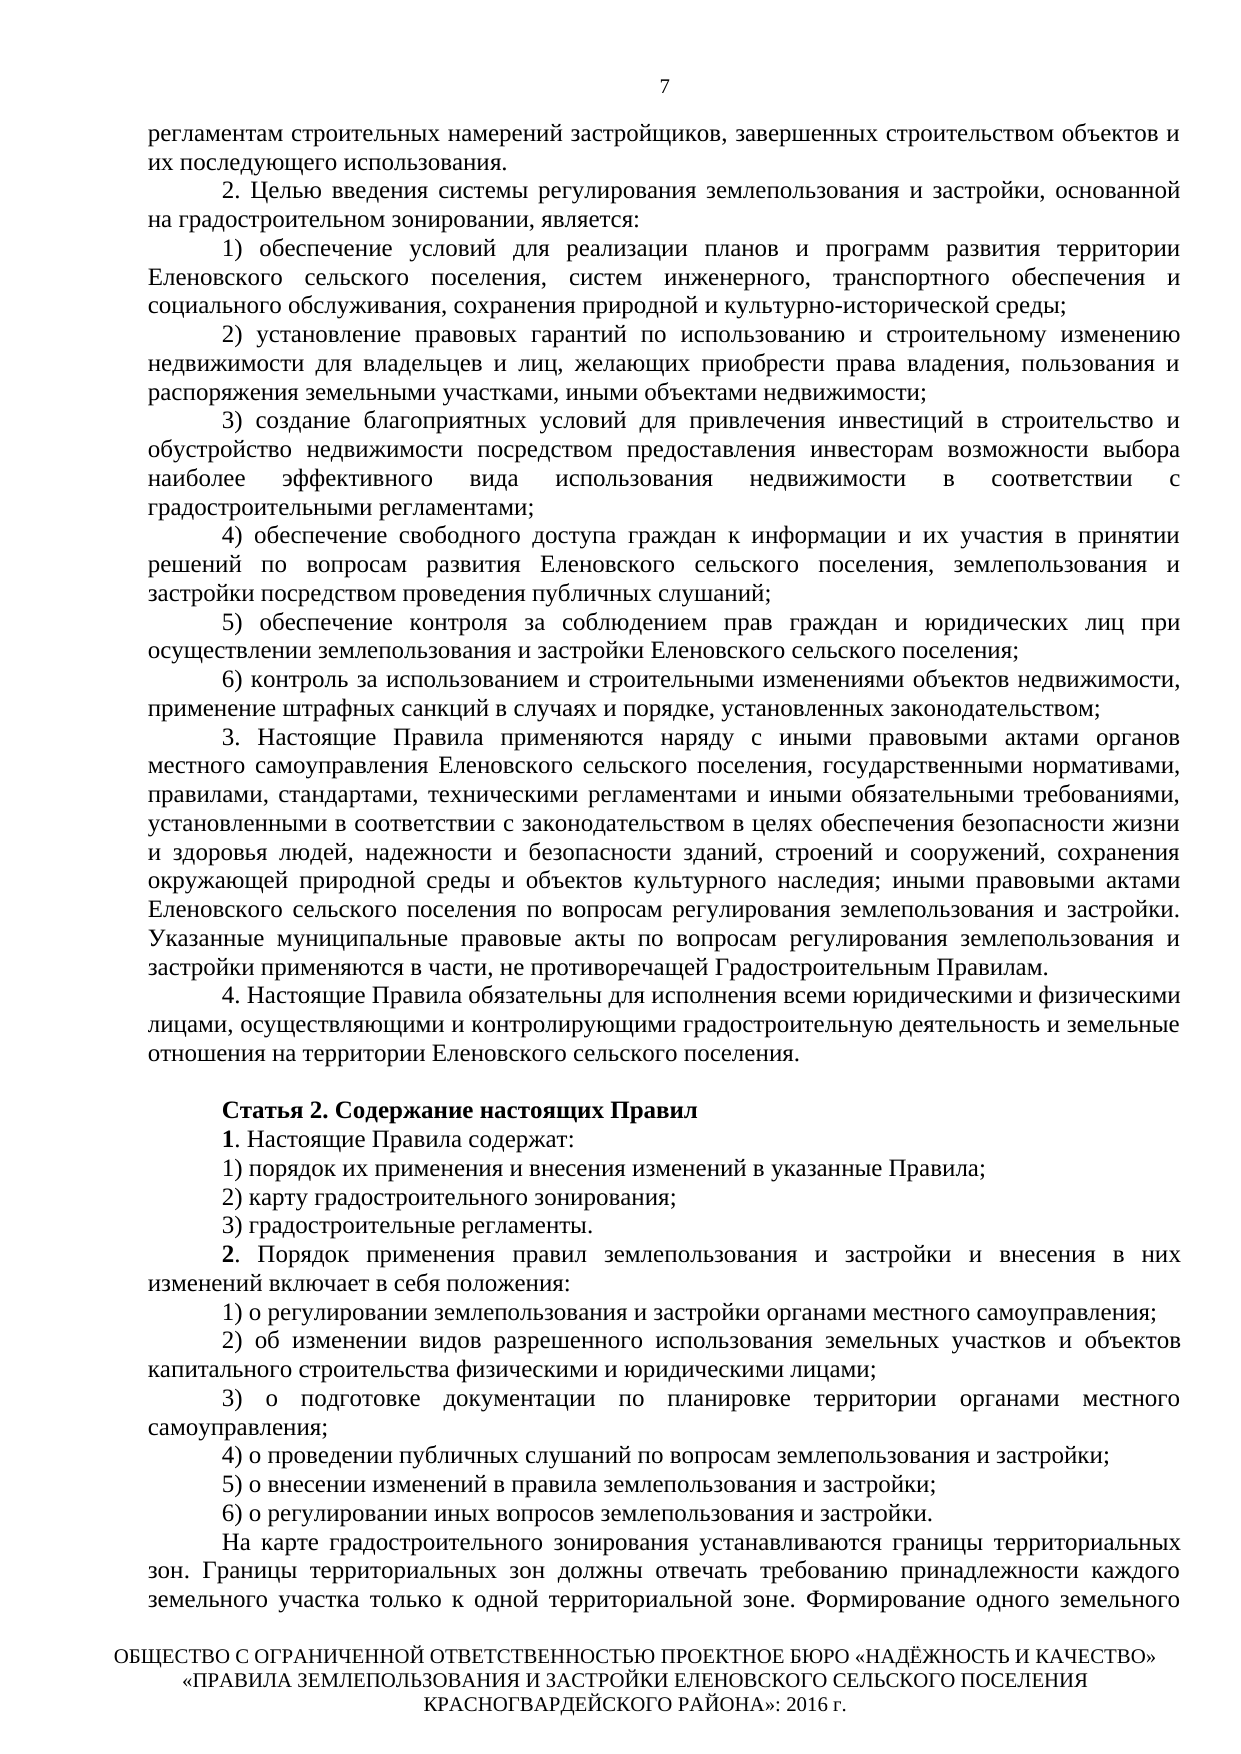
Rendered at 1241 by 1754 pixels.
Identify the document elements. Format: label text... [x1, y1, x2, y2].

text 4) о проведении публичных слушаний по вопросам землепользования и застройки; [148, 1441, 1181, 1469]
text 2. Порядок применения правил землепользования и застройки и внесения в них изменений включает в себя положения: [148, 1239, 1181, 1297]
text 6) о регулировании иных вопросов землепользования и застройки. [148, 1498, 1181, 1527]
text 1) о регулировании землепользования и застройки органами местного самоуправления; [148, 1297, 1181, 1326]
text Статья 2. Содержание настоящих Правил [148, 1096, 1181, 1124]
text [148, 1527, 1181, 1613]
text 1) порядок их применения и внесения изменений в указанные Правила; [148, 1153, 1181, 1182]
text 4) обеспечение свободного доступа граждан к информации и их участия в принятии решений по вопросам развития Еленовского сельского поселения, землепользования и застройки посредством проведения публичных слушаний; [148, 521, 1181, 607]
text 6) контроль за использованием и строительными изменениями объектов недвижимости, применение штрафных санкций в случаях и порядке, установленных законодательством; [148, 664, 1181, 722]
text 5) о внесении изменений в правила землепользования и застройки; [148, 1469, 1181, 1498]
text 5) обеспечение контроля за соблюдением прав граждан и юридических лиц при осуществлении землепользования и застройки Еленовского сельского поселения; [148, 607, 1181, 664]
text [148, 118, 1181, 176]
text 3) создание благоприятных условий для привлечения инвестиций в строительство и обустройство недвижимости посредством предоставления инвесторам возможности выбора наиболее эффективного вида использования недвижимости в соответствии с градостроительными регламентами; [148, 406, 1181, 521]
text 2) установление правовых гарантий по использованию и строительному изменению недвижимости для владельцев и лиц, желающих приобрести права владения, пользования и распоряжения земельными участками, иными объектами недвижимости; [148, 319, 1181, 406]
text 3) о подготовке документации по планировке территории органами местного самоуправления; [148, 1383, 1181, 1441]
text 2) об изменении видов разрешенного использования земельных участков и объектов капитального строительства физическими и юридическими лицами; [148, 1326, 1181, 1383]
text 4. Настоящие Правила обязательны для исполнения всеми юридическими и физическими лицами, осуществляющими и контролирующими градостроительную деятельность и земельные отношения на территории Еленовского сельского поселения. [148, 981, 1181, 1067]
text 3) градостроительные регламенты. [148, 1211, 1181, 1239]
text 1. Настоящие Правила содержат: [148, 1124, 1181, 1153]
text 3. Настоящие Правила применяются наряду с иными правовыми актами органов местного самоуправления Еленовского сельского поселения, государственными нормативами, правилами, стандартами, техническими регламентами и иными обязательными требованиями, установленными в соответствии с законодательством в целях обеспечения безопасности жизни и здоровья людей, надежности и безопасности зданий, строений и сооружений, сохранения окружающей природной среды и объектов культурного наследия; иными правовыми актами Еленовского сельского поселения по вопросам регулирования землепользования и застройки. Указанные муниципальные правовые акты по вопросам регулирования землепользования и застройки применяются в части, не противоречащей Градостроительным Правилам. [148, 722, 1181, 981]
text 2. Целью введения системы регулирования землепользования и застройки, основанной на градостроительном зонировании, является: [148, 176, 1181, 233]
text 1) обеспечение условий для реализации планов и программ развития территории Еленовского сельского поселения, систем инженерного, транспортного обеспечения и социального обслуживания, сохранения природной и культурно-исторической среды; [148, 233, 1181, 319]
text 2) карту градостроительного зонирования; [148, 1182, 1181, 1211]
